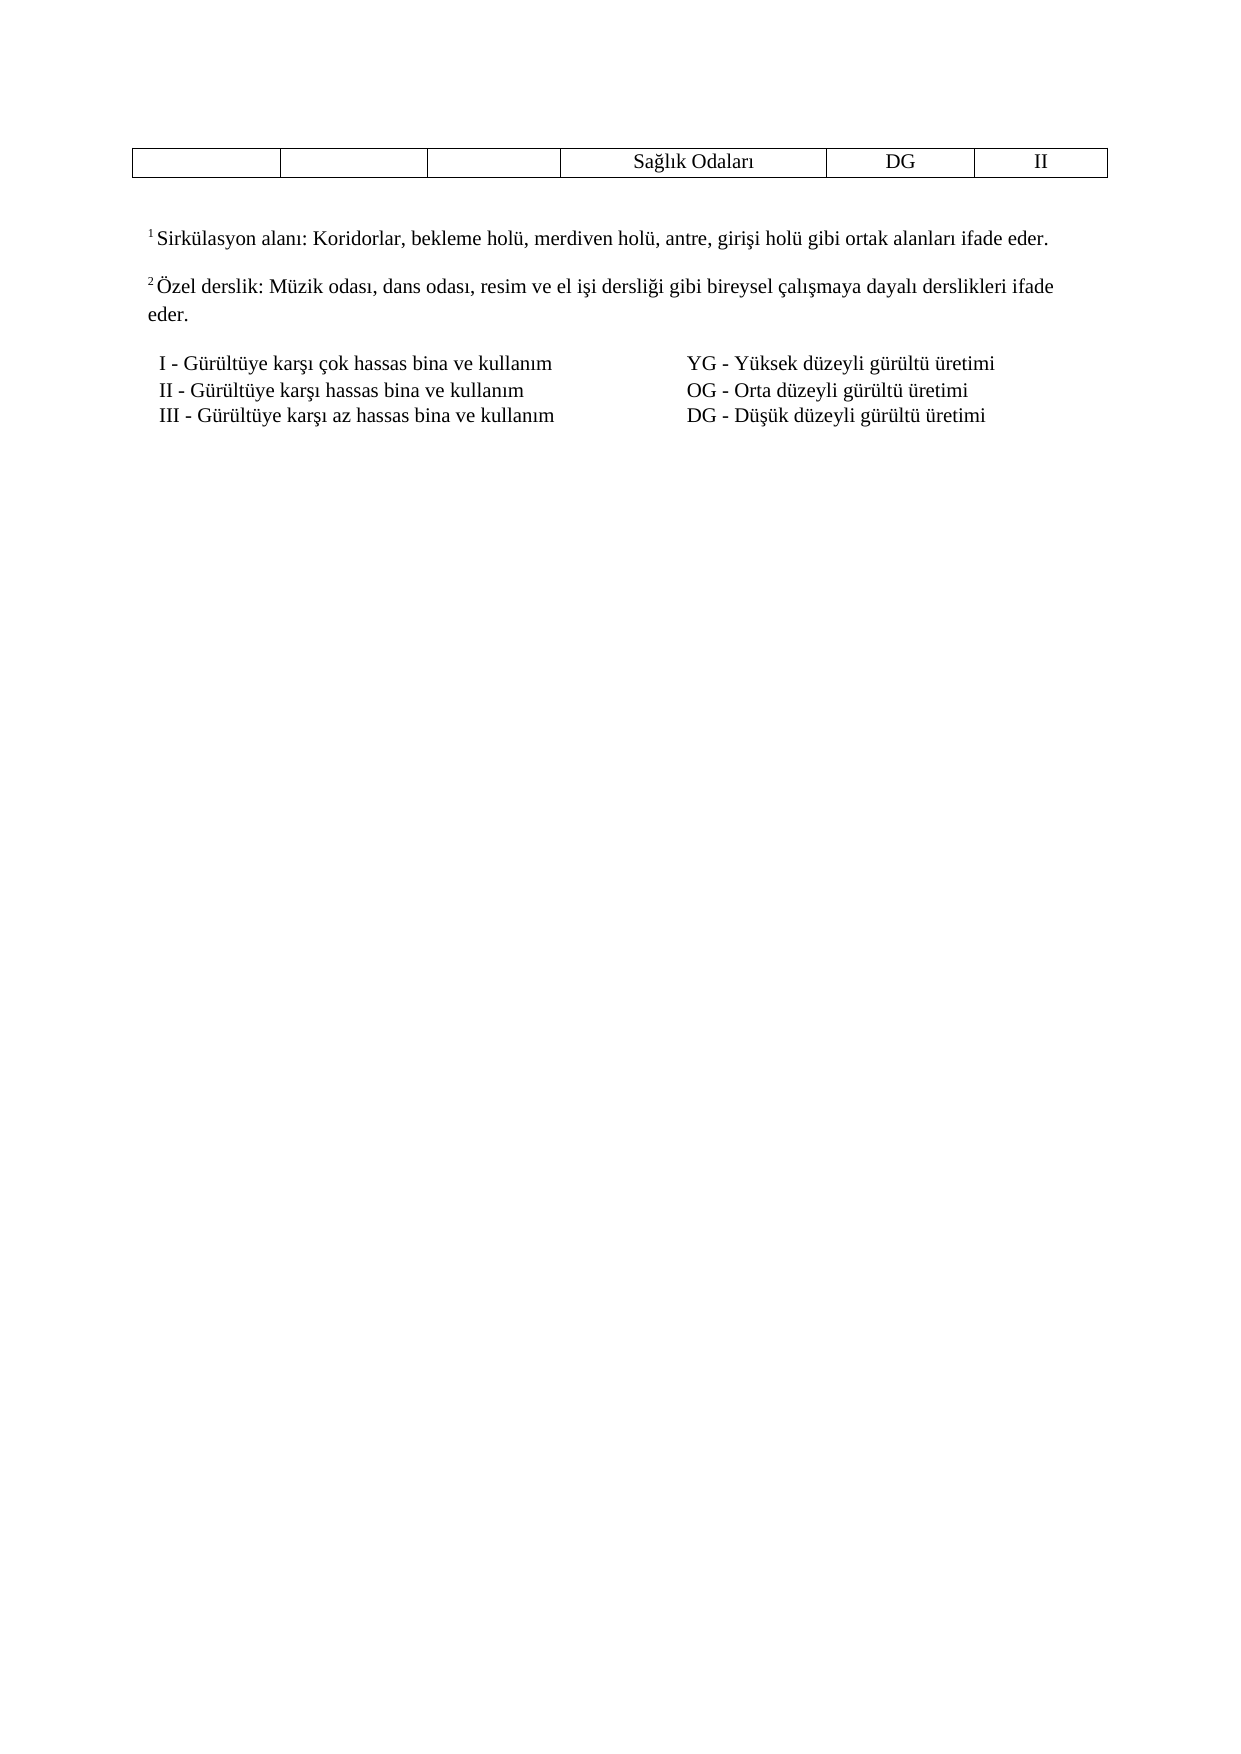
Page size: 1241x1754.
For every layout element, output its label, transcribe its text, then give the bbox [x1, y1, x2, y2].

table_cell III - Gürültüye karşı az hassas bina ve kullanım [148, 403, 675, 427]
text 2 Özel derslik: Müzik odası, dans odası, resim ve el işi dersliği gibi bireysel çalışmaya dayalı derslikleri ifade eder. [148, 274, 1093, 326]
table_cell II - Gürültüye karşı hassas bina ve kullanım [148, 379, 675, 402]
table_cell OG - Orta düzeyli gürültü üretimi [675, 379, 1118, 402]
table_cell Sağlık Odaları [561, 149, 826, 177]
table_cell DG [827, 149, 974, 177]
table_cell II [975, 149, 1107, 177]
table_header YG - Yüksek düzeyli gürültü üretimi [675, 351, 1118, 378]
text 1 Sirkülasyon alanı: Koridorlar, bekleme holü, merdiven holü, antre, girişi holü gibi ortak alanları ifade eder. [148, 226, 1093, 250]
table_header I - Gürültüye karşı çok hassas bina ve kullanım [148, 351, 675, 378]
table_cell DG - Düşük düzeyli gürültü üretimi [675, 403, 1118, 427]
